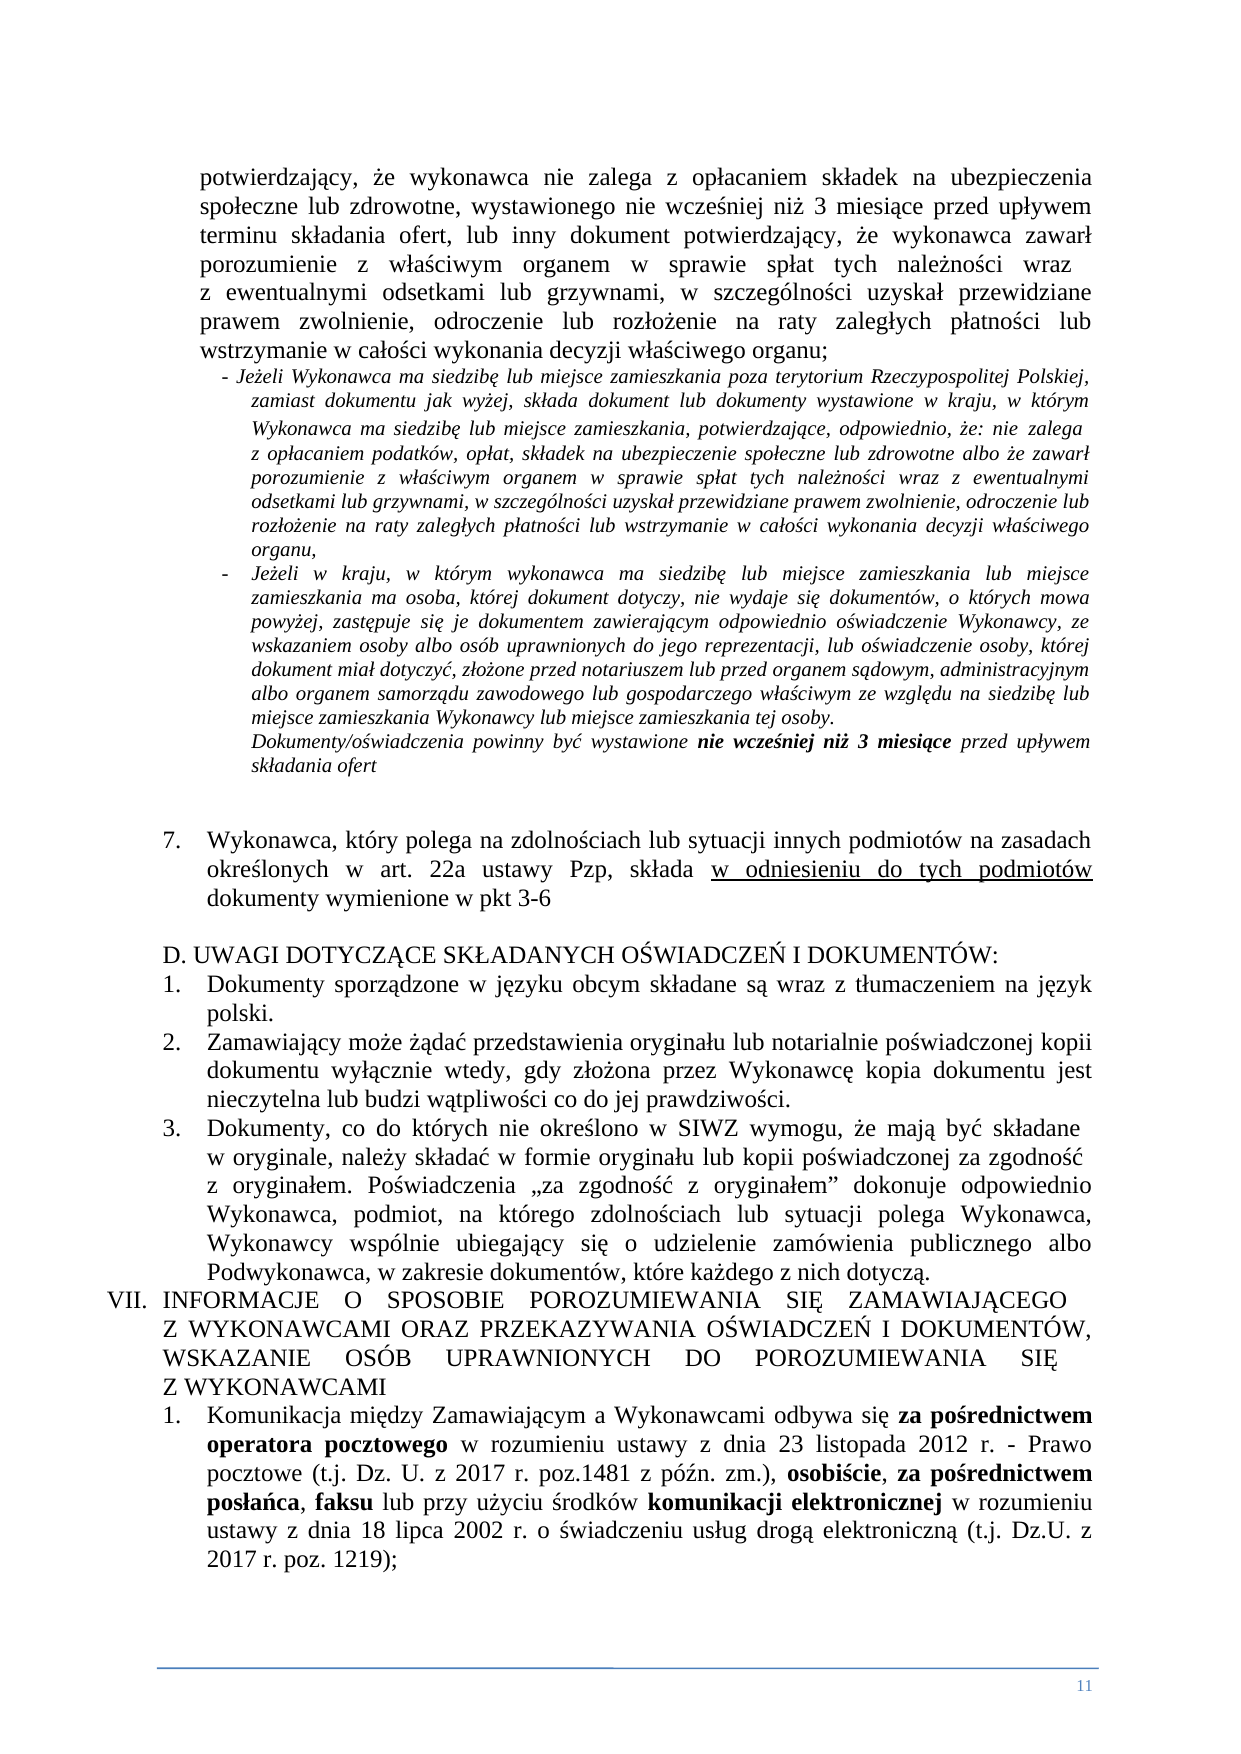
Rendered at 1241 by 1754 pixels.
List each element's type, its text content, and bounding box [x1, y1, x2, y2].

list Zamawiający może żądać przedstawienia oryginału lub notarialnie poświadczonej kopii dokumentu wyłącznie wtedy, gdy złożona przez Wykonawcę kopia dokumentu jest nieczytelna lub budzi wątpliwości co do jej prawdziwości. [162, 1027, 1093, 1113]
list Wykonawca, który polega na zdolnościach lub sytuacji innych podmiotów na zasadach określonych w art. 22a ustawy Pzp, składa w odniesieniu do tych podmiotów dokumenty wymienione w pkt 3-6 [162, 826, 1093, 912]
list Dokumenty sporządzone w języku obcym składane są wraz z tłumaczeniem na język polski. [162, 969, 1093, 1027]
list INFORMACJE O SPOSOBIE POROZUMIEWANIA SIĘ ZAMAWIAJĄCEGO Z WYKONAWCAMI ORAZ PRZEKAZYWANIA OŚWIADCZEŃ I DOKUMENTÓW, WSKAZANIE OSÓB UPRAWNIONYCH DO POROZUMIEWANIA SIĘ Z WYKONAWCAMI [148, 1286, 1093, 1401]
list Komunikacja między Zamawiającym a Wykonawcami odbywa się za pośrednictwem operatora pocztowego w rozumieniu ustawy z dnia 23 listopada 2012 r. - Prawo pocztowe (t.j. Dz. U. z 2017 r. poz.1481 z późn. zm.), osobiście, za pośrednictwem posłańca, faksu lub przy użyciu środków komunikacji elektronicznej w rozumieniu ustawy z dnia 18 lipca 2002 r. o świadczeniu usług drogą elektroniczną (t.j. Dz.U. z 2017 r. poz. 1219); [162, 1401, 1093, 1573]
list Jeżeli w kraju, w którym wykonawca ma siedzibę lub miejsce zamieszkania lub miejsce zamieszkania ma osoba, której dokument dotyczy, nie wydaje się dokumentów, o których mowa powyżej, zastępuje się je dokumentem zawierającym odpowiednio oświadczenie Wykonawcy, ze wskazaniem osoby albo osób uprawnionych do jego reprezentacji, lub oświadczenie osoby, której dokument miał dotyczyć, złożone przed notariuszem lub przed organem sądowym, administracyjnym albo organem samorządu zawodowego lub gospodarczego właściwym ze względu na siedzibę lub miejsce zamieszkania Wykonawcy lub miejsce zamieszkania tej osoby. [221, 561, 1093, 729]
list Dokumenty/oświadczenia powinny być wystawione nie wcześniej niż 3 miesiące przed upływem składania ofert [251, 729, 1093, 777]
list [162, 162, 1093, 364]
text D. UWAGI DOTYCZĄCE SKŁADANYCH OŚWIADCZEŃ I DOKUMENTÓW: [162, 941, 1093, 969]
list Dokumenty, co do których nie określono w SIWZ wymogu, że mają być składane w oryginale, należy składać w formie oryginału lub kopii poświadczonej za zgodność z oryginałem. Poświadczenia „za zgodność z oryginałem” dokonuje odpowiednio Wykonawca, podmiot, na którego zdolnościach lub sytuacji polega Wykonawca, Wykonawcy wspólnie ubiegający się o udzielenie zamówienia publicznego albo Podwykonawca, w zakresie dokumentów, które każdego z nich dotyczą. [162, 1113, 1093, 1286]
list - Jeżeli Wykonawca ma siedzibę lub miejsce zamieszkania poza terytorium Rzeczypospolitej Polskiej, zamiast dokumentu jak wyżej, składa dokument lub dokumenty wystawione w kraju, w którym Wykonawca ma siedzibę lub miejsce zamieszkania, potwierdzające, odpowiednio, że: nie zalega z opłacaniem podatków, opłat, składek na ubezpieczenie społeczne lub zdrowotne albo że zawarł porozumienie z właściwym organem w sprawie spłat tych należności wraz z ewentualnymi odsetkami lub grzywnami, w szczególności uzyskał przewidziane prawem zwolnienie, odroczenie lub rozłożenie na raty zaległych płatności lub wstrzymanie w całości wykonania decyzji właściwego organu, [221, 364, 1093, 561]
